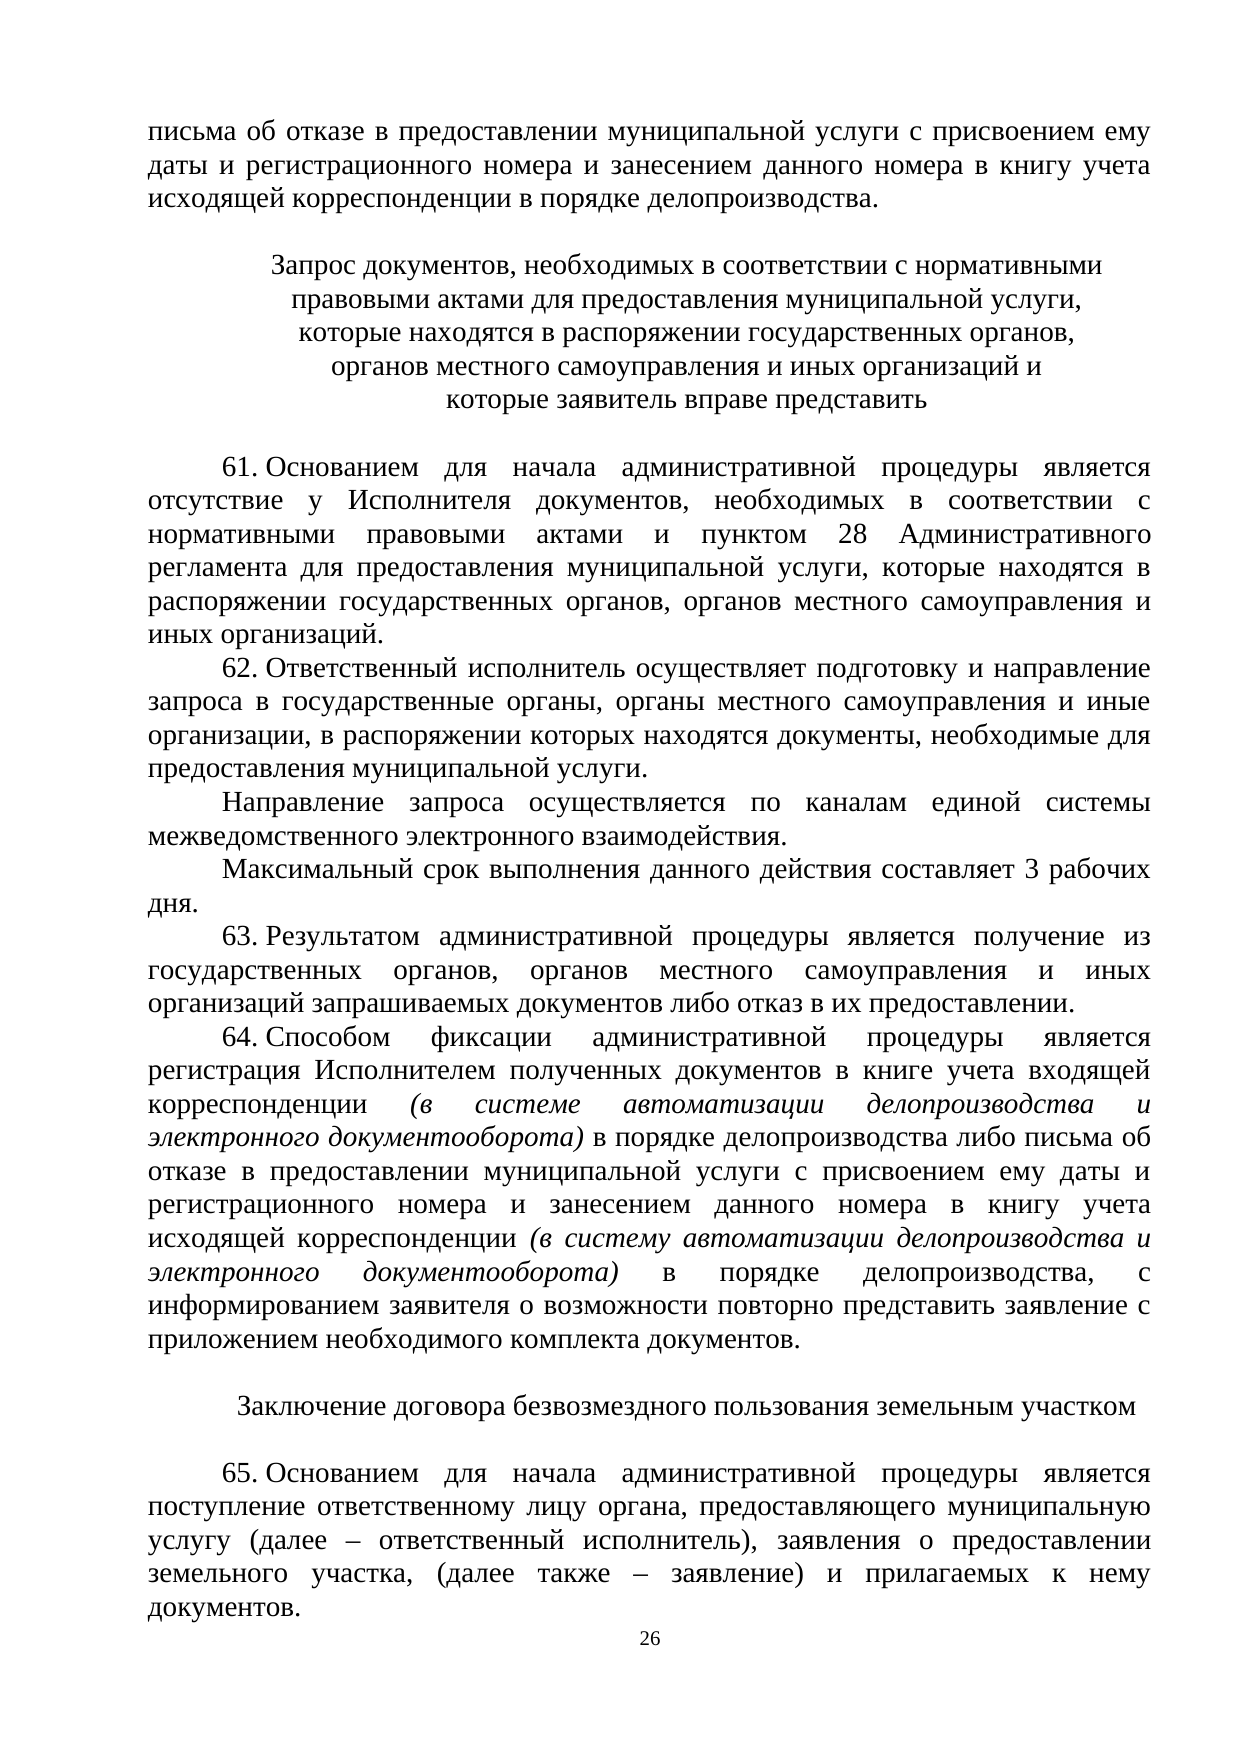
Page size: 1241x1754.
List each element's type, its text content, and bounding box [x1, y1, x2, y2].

text которые находятся в распоряжении государственных органов, [148, 314, 1152, 348]
text 62. Ответственный исполнитель осуществляет подготовку и направление запроса в государственные органы, органы местного самоуправления и иные организации, в распоряжении которых находятся документы, необходимые для предоставления муниципальной услуги. [148, 650, 1152, 784]
text органов местного самоуправления и иных организаций и [148, 348, 1152, 382]
text Заключение договора безвозмездного пользования земельным участком [148, 1388, 1152, 1421]
text 64. Способом фиксации административной процедуры является регистрация Исполнителем полученных документов в книге учета входящей корреспонденции (в системе автоматизации делопроизводства и электронного документооборота) в порядке делопроизводства либо письма об отказе в предоставлении муниципальной услуги с присвоением ему даты и регистрационного номера и занесением данного номера в книгу учета исходящей корреспонденции (в систему автоматизации делопроизводства и электронного документооборота) в порядке делопроизводства, с информированием заявителя о возможности повторно представить заявление с приложением необходимого комплекта документов. [148, 1019, 1152, 1354]
text правовыми актами для предоставления муниципальной услуги, [148, 281, 1152, 314]
text Запрос документов, необходимых в соответствии с нормативными [148, 247, 1152, 281]
text 61. Основанием для начала административной процедуры является отсутствие у Исполнителя документов, необходимых в соответствии с нормативными правовыми актами и пунктом 28 Административного регламента для предоставления муниципальной услуги, которые находятся в распоряжении государственных органов, органов местного самоуправления и иных организаций. [148, 449, 1152, 650]
text 63. Результатом административной процедуры является получение из государственных органов, органов местного самоуправления и иных организаций запрашиваемых документов либо отказ в их предоставлении. [148, 918, 1152, 1019]
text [148, 113, 1152, 214]
text Направление запроса осуществляется по каналам единой системы межведомственного электронного взаимодействия. [148, 784, 1152, 851]
text 65. Основанием для начала административной процедуры является поступление ответственному лицу органа, предоставляющего муниципальную услугу (далее – ответственный исполнитель), заявления о предоставлении земельного участка, (далее также – заявление) и прилагаемых к нему документов. [148, 1455, 1152, 1623]
text Максимальный срок выполнения данного действия составляет 3 рабочих дня. [148, 851, 1152, 918]
text которые заявитель вправе представить [148, 382, 1152, 415]
